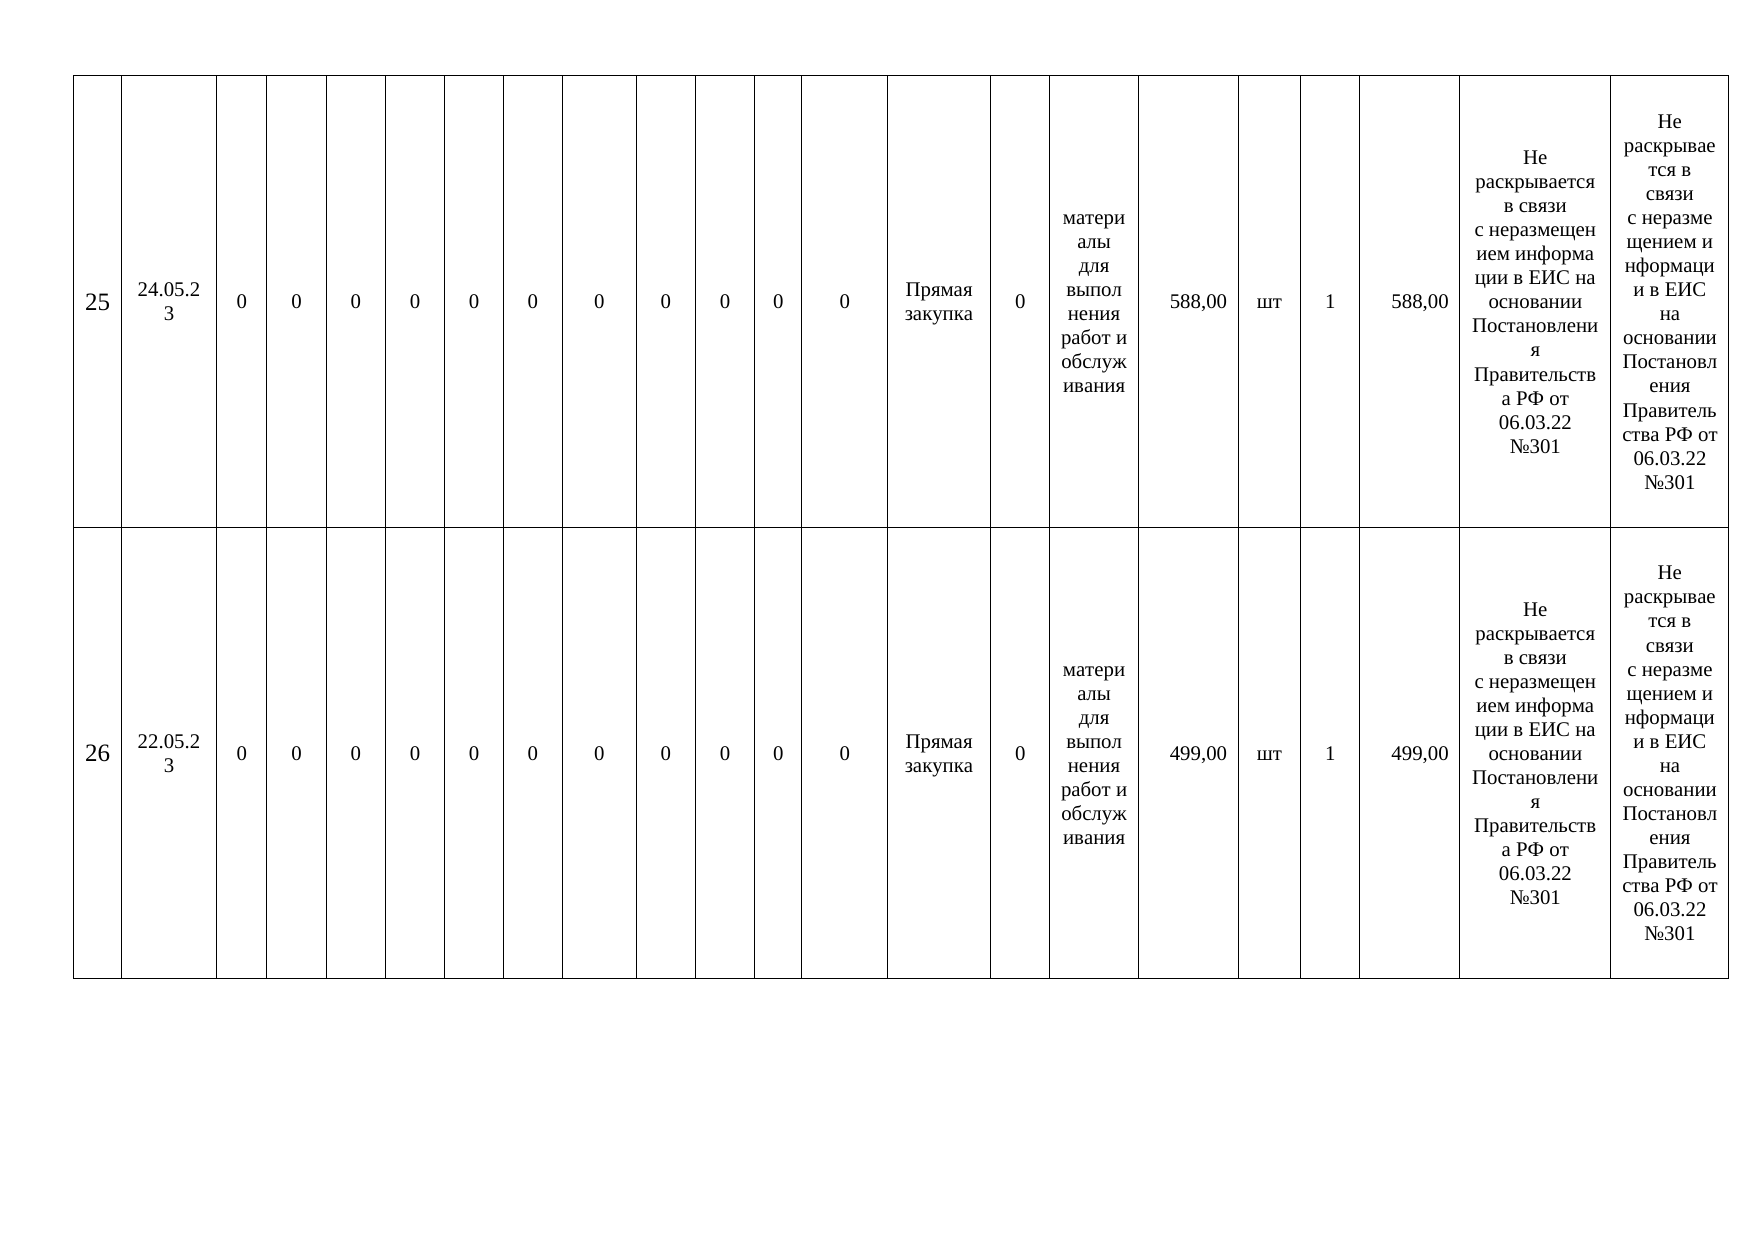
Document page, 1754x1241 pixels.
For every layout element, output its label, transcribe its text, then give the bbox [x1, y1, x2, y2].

table_cell 0 [327, 76, 385, 527]
table_cell 0 [504, 76, 562, 527]
table_cell 0 [267, 76, 326, 527]
table_cell 1 [1301, 528, 1359, 978]
table_cell 0 [267, 528, 326, 978]
table_cell 0 [386, 528, 444, 978]
table_cell 499,00 [1139, 528, 1238, 978]
table_cell 0 [504, 528, 562, 978]
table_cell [1460, 528, 1610, 978]
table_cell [1050, 528, 1138, 978]
table_cell шт [1239, 76, 1300, 527]
table_cell 0 [217, 76, 266, 527]
table_cell 0 [563, 76, 636, 527]
table_cell 24.05.23 [122, 76, 216, 527]
table_cell 588,00 [1139, 76, 1238, 527]
table_cell Прямая закупка [888, 528, 990, 978]
table_cell 0 [563, 528, 636, 978]
table_cell 0 [802, 528, 887, 978]
table_cell 0 [696, 528, 754, 978]
table_cell 499,00 [1360, 528, 1459, 978]
table_cell 0 [755, 76, 801, 527]
table_cell 0 [386, 76, 444, 527]
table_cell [1460, 76, 1610, 527]
table_cell Прямая закупка [888, 76, 990, 527]
table_cell шт [1239, 528, 1300, 978]
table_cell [1611, 528, 1728, 978]
table_cell 0 [991, 76, 1049, 527]
table_cell 0 [696, 76, 754, 527]
table_cell 25 [74, 76, 121, 527]
table_cell 0 [802, 76, 887, 527]
table_cell 0 [217, 528, 266, 978]
table_cell 0 [327, 528, 385, 978]
table_cell 22.05.23 [122, 528, 216, 978]
table_cell 0 [637, 528, 695, 978]
table_cell 26 [74, 528, 121, 978]
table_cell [1611, 76, 1728, 527]
table_cell 0 [445, 528, 503, 978]
table_cell 1 [1301, 76, 1359, 527]
table_cell 0 [445, 76, 503, 527]
table_cell 0 [755, 528, 801, 978]
table_cell 0 [991, 528, 1049, 978]
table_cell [1050, 76, 1138, 527]
table_cell 588,00 [1360, 76, 1459, 527]
table_cell 0 [637, 76, 695, 527]
